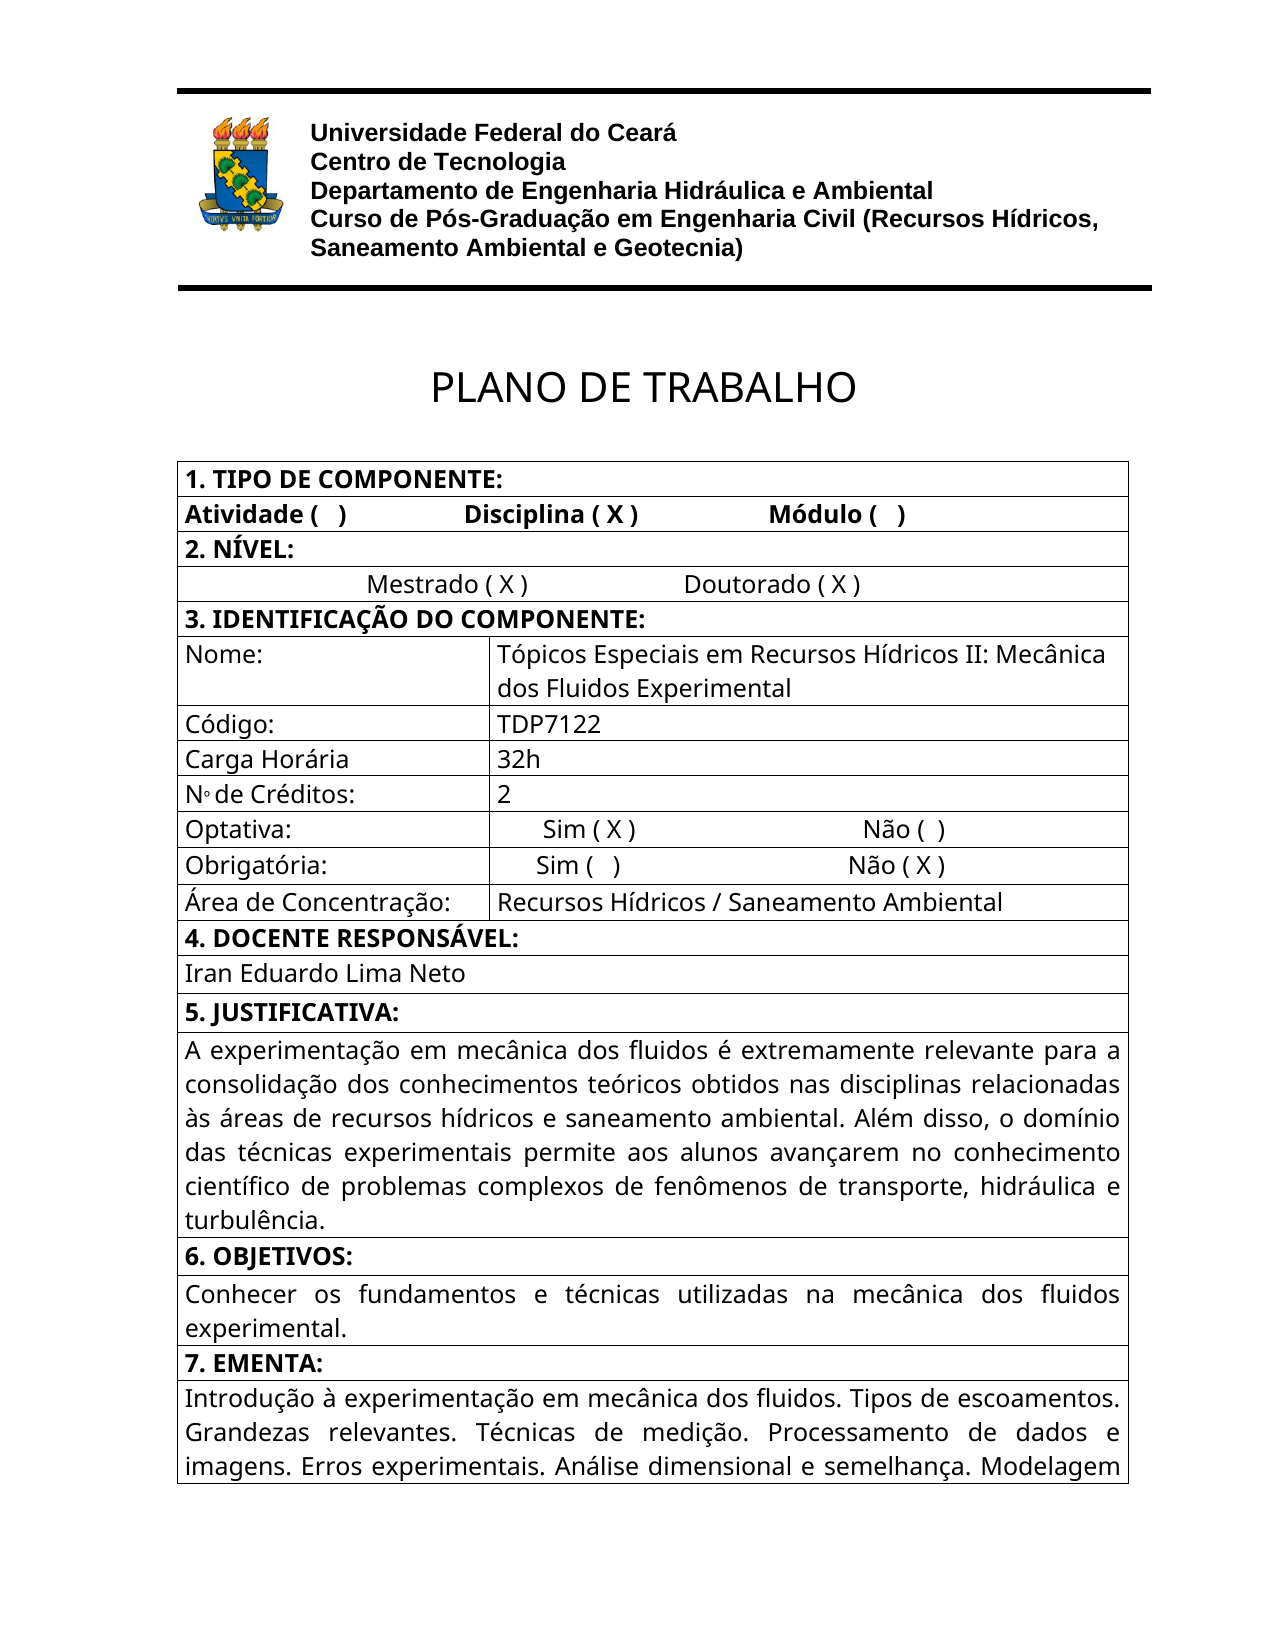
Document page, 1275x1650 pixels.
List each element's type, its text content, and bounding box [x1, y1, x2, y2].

table_cell Recursos Hídricos / Saneamento Ambiental [490, 885, 1128, 920]
table_cell Nome: [178, 637, 489, 705]
table_cell 3. IDENTIFICAÇÃO DO COMPONENTE: [178, 602, 1128, 636]
table_cell 5. JUSTIFICATIVA: [178, 994, 1128, 1032]
table_header 1. TIPO DE COMPONENTE: [178, 462, 1128, 496]
text Universidade Federal do Ceará [310, 118, 1110, 147]
table_cell 32h [490, 741, 1128, 775]
table_cell Optativa: [178, 812, 489, 847]
text PLANO DE TRABALHO [177, 358, 1110, 415]
table_cell Área de Concentração: [178, 885, 489, 920]
table_cell Obrigatória: [178, 848, 489, 883]
table_cell Carga Horária [178, 741, 489, 775]
text Curso de Pós-Graduação em Engenharia Civil (Recursos Hídricos, Saneamento Ambiental e Geotecnia) [310, 204, 1110, 262]
table_cell Nº de Créditos: [178, 776, 489, 811]
table_cell Mestrado ( X ) Doutorado ( X ) [178, 567, 1128, 601]
table_cell Sim ( ) Não ( X ) [490, 848, 1128, 883]
table_cell A experimentação em mecânica dos fluidos é extremamente relevante para a consolidação dos conhecimentos teóricos obtidos nas disciplinas relacionadas às áreas de recursos hídricos e saneamento ambiental. Além disso, o domínio das técnicas experimentais permite aos alunos avançarem no conhecimento científico de problemas complexos de fenômenos de transporte, hidráulica e turbulência. [178, 1033, 1128, 1237]
table_cell Atividade ( ) Disciplina ( X ) Módulo ( ) [178, 497, 1128, 531]
table_cell Tópicos Especiais em Recursos Hídricos II: Mecânica dos Fluidos Experimental [490, 637, 1128, 705]
table_cell Sim ( X ) Não ( ) [490, 812, 1128, 847]
table_cell Iran Eduardo Lima Neto [178, 956, 1128, 993]
table_cell 2. NÍVEL: [178, 532, 1128, 566]
table_cell 4. DOCENTE RESPONSÁVEL: [178, 921, 1128, 955]
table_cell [178, 1381, 1128, 1483]
table_cell TDP7122 [490, 706, 1128, 740]
table_cell Conhecer os fundamentos e técnicas utilizadas na mecânica dos fluidos experimental. [178, 1276, 1128, 1344]
text Centro de Tecnologia [310, 147, 1110, 176]
table_cell 6. OBJETIVOS: [178, 1238, 1128, 1275]
table_cell Código: [178, 706, 489, 740]
picture [189, 113, 291, 236]
table_cell 7. EMENTA: [178, 1346, 1128, 1380]
table_cell 2 [490, 776, 1128, 811]
text Departamento de Engenharia Hidráulica e Ambiental [310, 176, 1110, 204]
